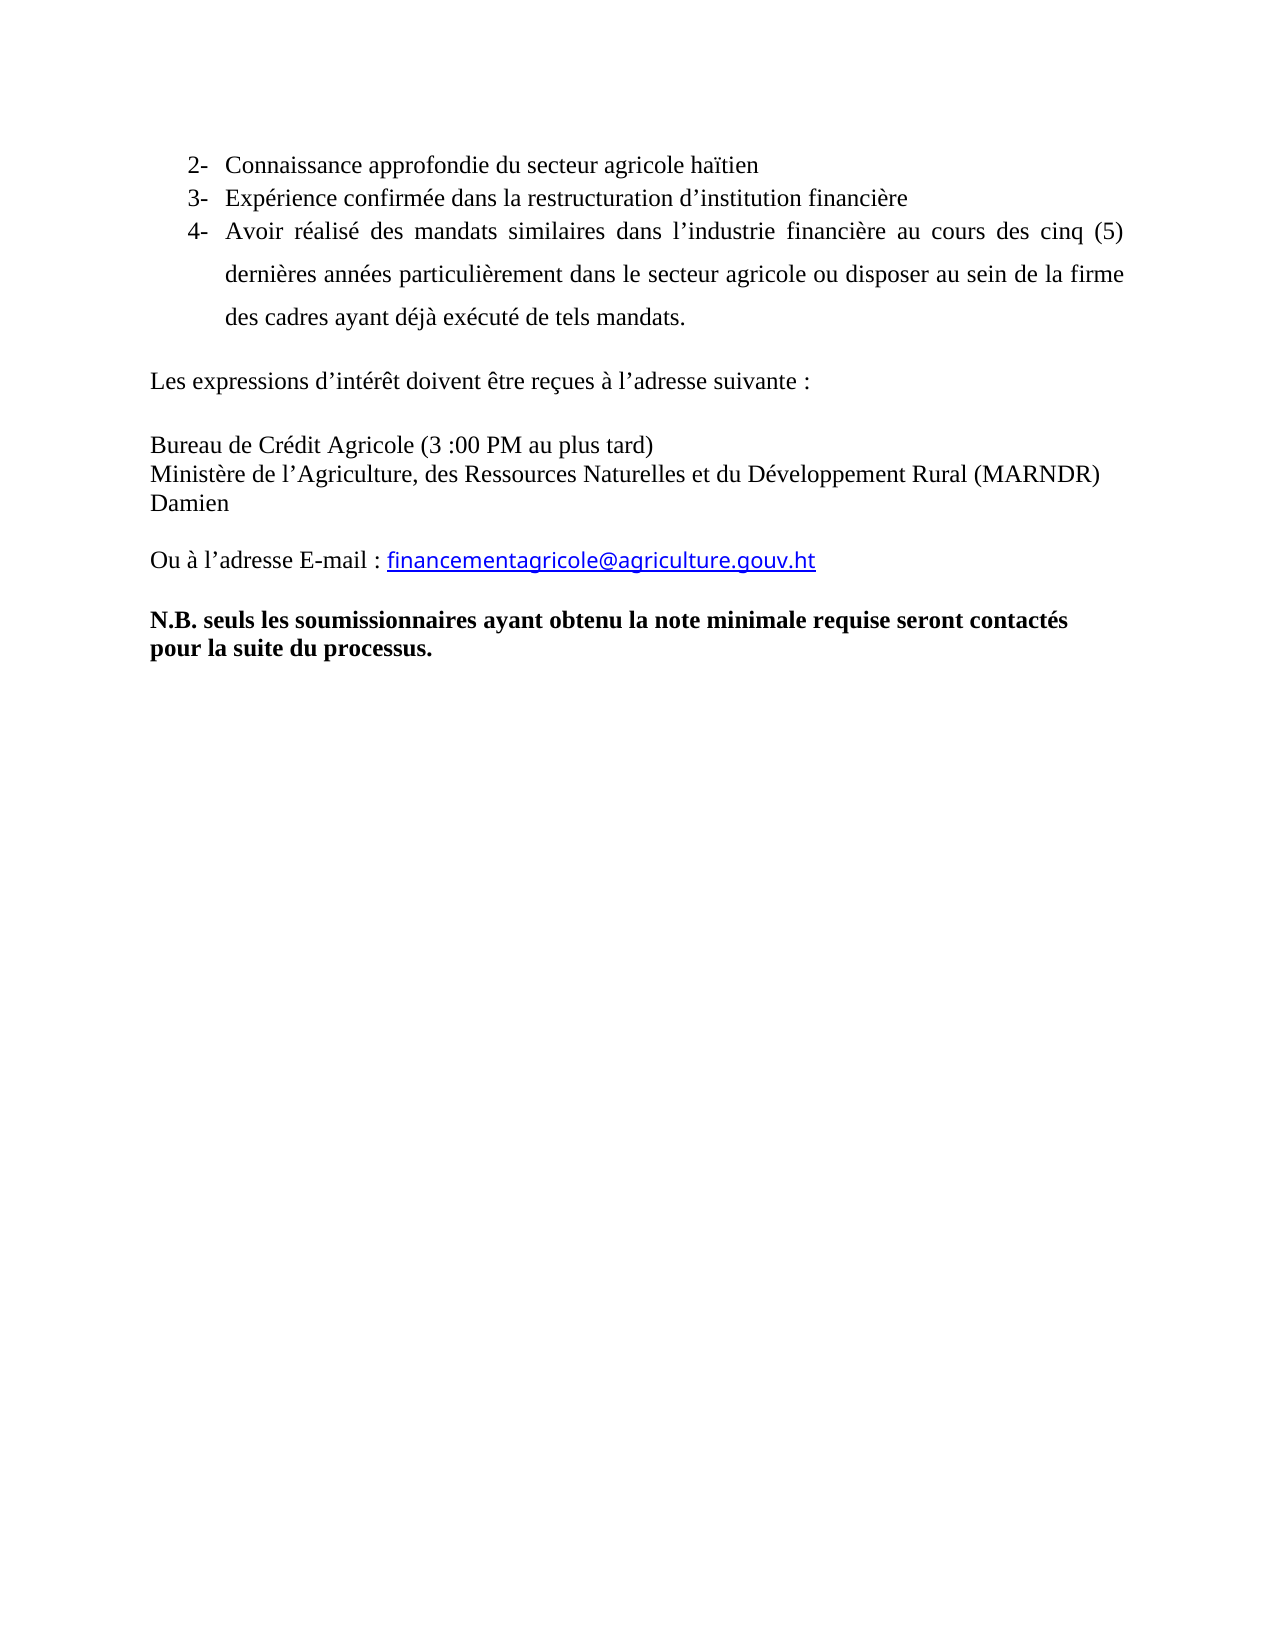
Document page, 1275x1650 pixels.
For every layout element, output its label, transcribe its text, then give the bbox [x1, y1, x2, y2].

text Ministère de l’Agriculture, des Ressources Naturelles et du Développement Rural (MARNDR) [150, 459, 1125, 488]
text Ou à l’adresse E-mail : financementagricole@agriculture.gouv.ht [150, 545, 1125, 575]
text N.B. seuls les soumissionnaires ayant obtenu la note minimale requise seront contactés pour la suite du processus. [150, 605, 1125, 662]
list Expérience confirmée dans la restructuration d’institution financière [187, 183, 1125, 212]
list Avoir réalisé des mandats similaires dans l’industrie financière au cours des cinq (5) dernières années particulièrement dans le secteur agricole ou disposer au sein de la firme des cadres ayant déjà exécuté de tels mandats. [187, 216, 1125, 331]
text Bureau de Crédit Agricole (3 :00 PM au plus tard) [150, 430, 1125, 459]
text Les expressions d’intérêt doivent être reçues à l’adresse suivante : [150, 366, 1125, 395]
text Damien [150, 488, 1125, 516]
list Connaissance approfondie du secteur agricole haïtien [187, 150, 1125, 179]
